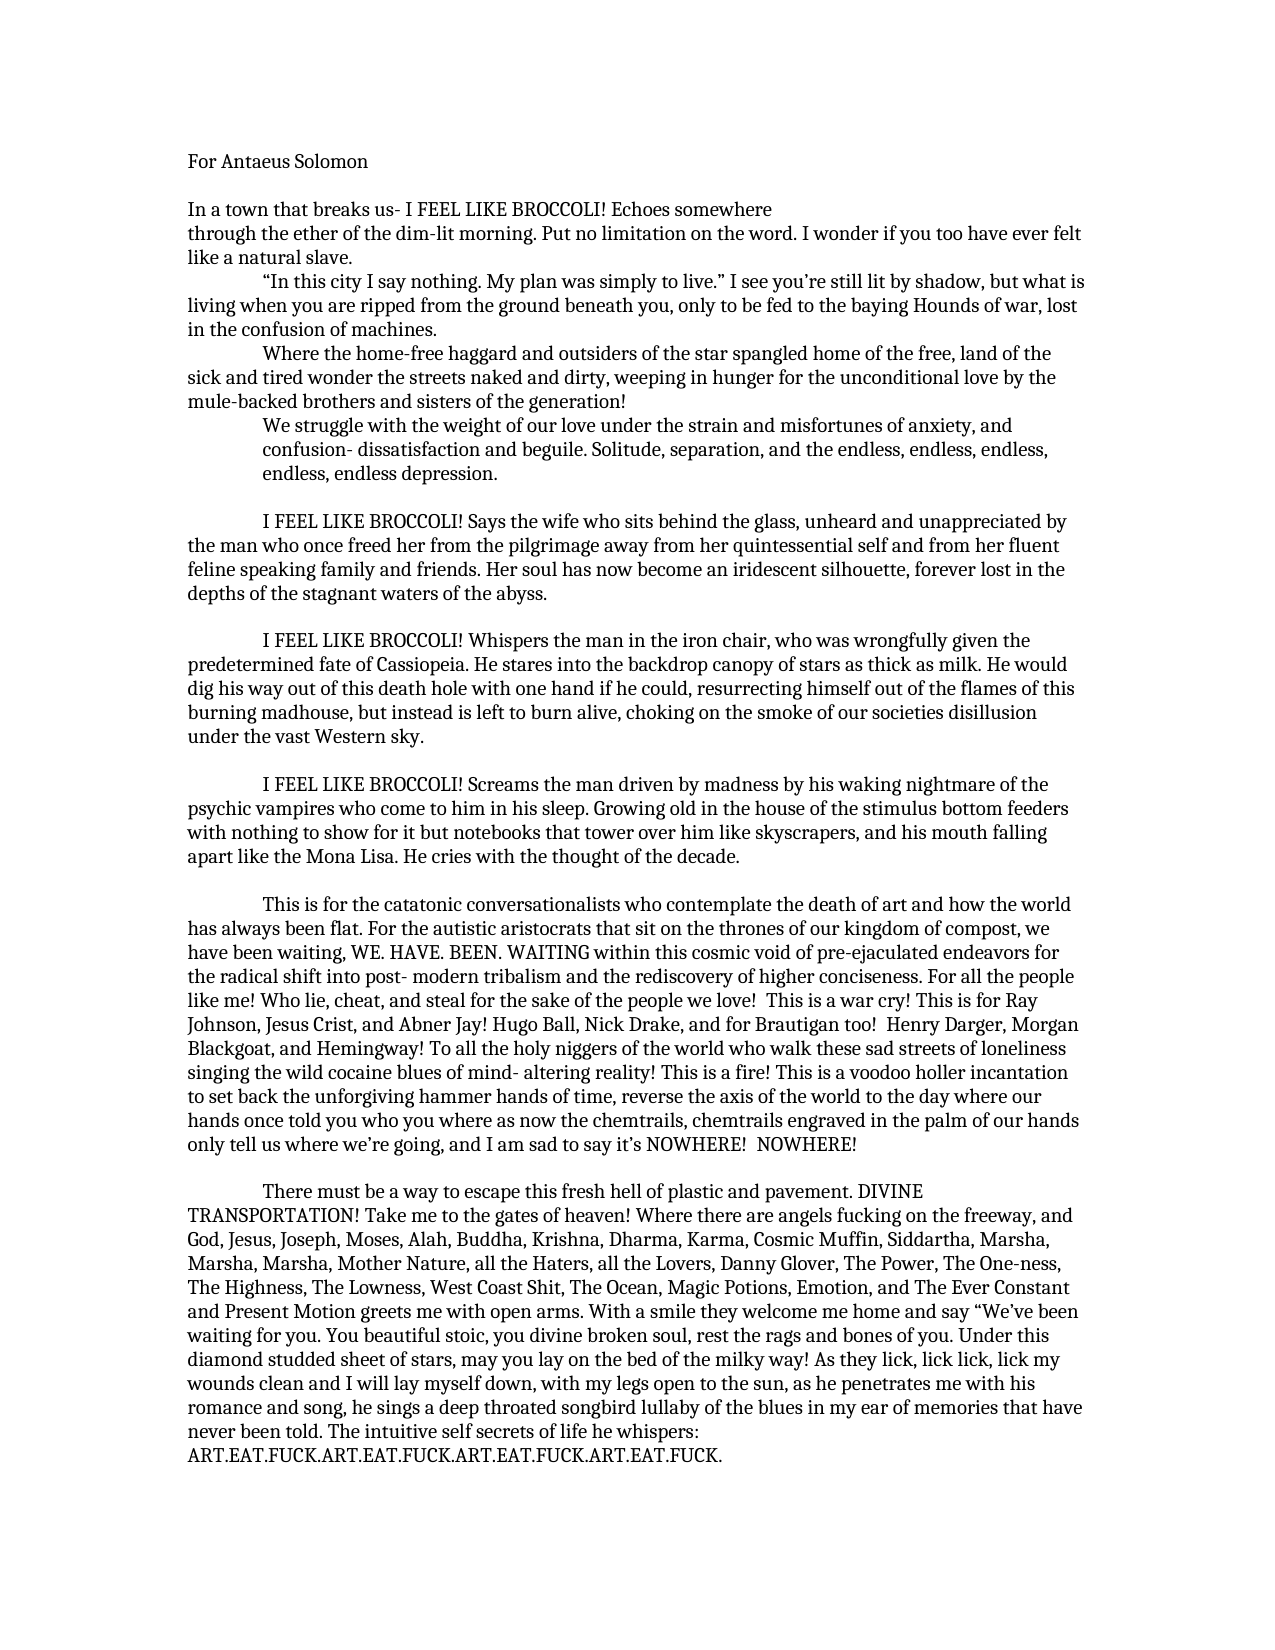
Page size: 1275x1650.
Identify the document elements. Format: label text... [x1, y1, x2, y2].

text Where the home-free haggard and outsiders of the star spangled home of the free, land of the sick and tired wonder the streets naked and dirty, weeping in hunger for the unconditional love by the mule-backed brothers and sisters of the generation! [187, 342, 1087, 413]
text We struggle with the weight of our love under the strain and misfortunes of anxiety, and confusion- dissatisfaction and beguile. Solitude, separation, and the endless, endless, endless, endless, endless depression. [262, 413, 1087, 485]
text For Antaeus Solomon [187, 150, 1087, 174]
text I FEEL LIKE BROCCOLI! Whispers the man in the iron chair, who was wrongfully given the predetermined fate of Cassiopeia. He stares into the backdrop canopy of stars as thick as milk. He would dig his way out of this death hole with one hand if he could, resurrecting himself out of the flames of this burning madhouse, but instead is left to burn alive, choking on the smoke of our societies disillusion under the vast Western sky. [187, 629, 1087, 749]
text In a town that breaks us- I FEEL LIKE BROCCOLI! Echoes somewhere [187, 198, 1087, 222]
text through the ether of the dim-lit morning. Put no limitation on the word. I wonder if you too have ever felt like a natural slave. [187, 222, 1087, 270]
text I FEEL LIKE BROCCOLI! Says the wife who sits behind the glass, unheard and unappreciated by the man who once freed her from the pilgrimage away from her quintessential self and from her fluent feline speaking family and friends. Her soul has now become an iridescent silhouette, forever lost in the depths of the stagnant waters of the abyss. [187, 509, 1087, 605]
text There must be a way to escape this fresh hell of plastic and pavement. DIVINE TRANSPORTATION! Take me to the gates of heaven! Where there are angels fucking on the freeway, and God, Jesus, Joseph, Moses, Alah, Buddha, Krishna, Dharma, Karma, Cosmic Muffin, Siddartha, Marsha, Marsha, Marsha, Mother Nature, all the Haters, all the Lovers, Danny Glover, The Power, The One-ness, The Highness, The Lowness, West Coast Shit, The Ocean, Magic Potions, Emotion, and The Ever Constant and Present Motion greets me with open arms. With a smile they welcome me home and say “We’ve been waiting for you. You beautiful stoic, you divine broken soul, rest the rags and bones of you. Under this diamond studded sheet of stars, may you lay on the bed of the milky way! As they lick, lick lick, lick my wounds clean and I will lay myself down, with my legs open to the sun, as he penetrates me with his romance and song, he sings a deep throated songbird lullaby of the blues in my ear of memories that have never been told. The intuitive self secrets of life he whispers: ART.EAT.FUCK.ART.EAT.FUCK.ART.EAT.FUCK.ART.EAT.FUCK. [187, 1180, 1087, 1468]
text This is for the catatonic conversationalists who contemplate the death of art and how the world has always been flat. For the autistic aristocrats that sit on the thrones of our kingdom of compost, we have been waiting, WE. HAVE. BEEN. WAITING within this cosmic void of pre-ejaculated endeavors for the radical shift into post- modern tribalism and the rediscovery of higher conciseness. For all the people like me! Who lie, cheat, and steal for the sake of the people we love! This is a war cry! This is for Ray Johnson, Jesus Crist, and Abner Jay! Hugo Ball, Nick Drake, and for Brautigan too! Henry Darger, Morgan Blackgoat, and Hemingway! To all the holy niggers of the world who walk these sad streets of loneliness singing the wild cocaine blues of mind- altering reality! This is a fire! This is a voodoo holler incantation to set back the unforgiving hammer hands of time, reverse the axis of the world to the day where our hands once told you who you where as now the chemtrails, chemtrails engraved in the palm of our hands only tell us where we’re going, and I am sad to say it’s NOWHERE! NOWHERE! [187, 893, 1087, 1156]
text I FEEL LIKE BROCCOLI! Screams the man driven by madness by his waking nightmare of the psychic vampires who come to him in his sleep. Growing old in the house of the stimulus bottom feeders with nothing to show for it but notebooks that tower over him like skyscrapers, and his mouth falling apart like the Mona Lisa. He cries with the thought of the decade. [187, 773, 1087, 869]
text “In this city I say nothing. My plan was simply to live.” I see you’re still lit by shadow, but what is living when you are ripped from the ground beneath you, only to be fed to the baying Hounds of war, lost in the confusion of machines. [187, 270, 1087, 342]
